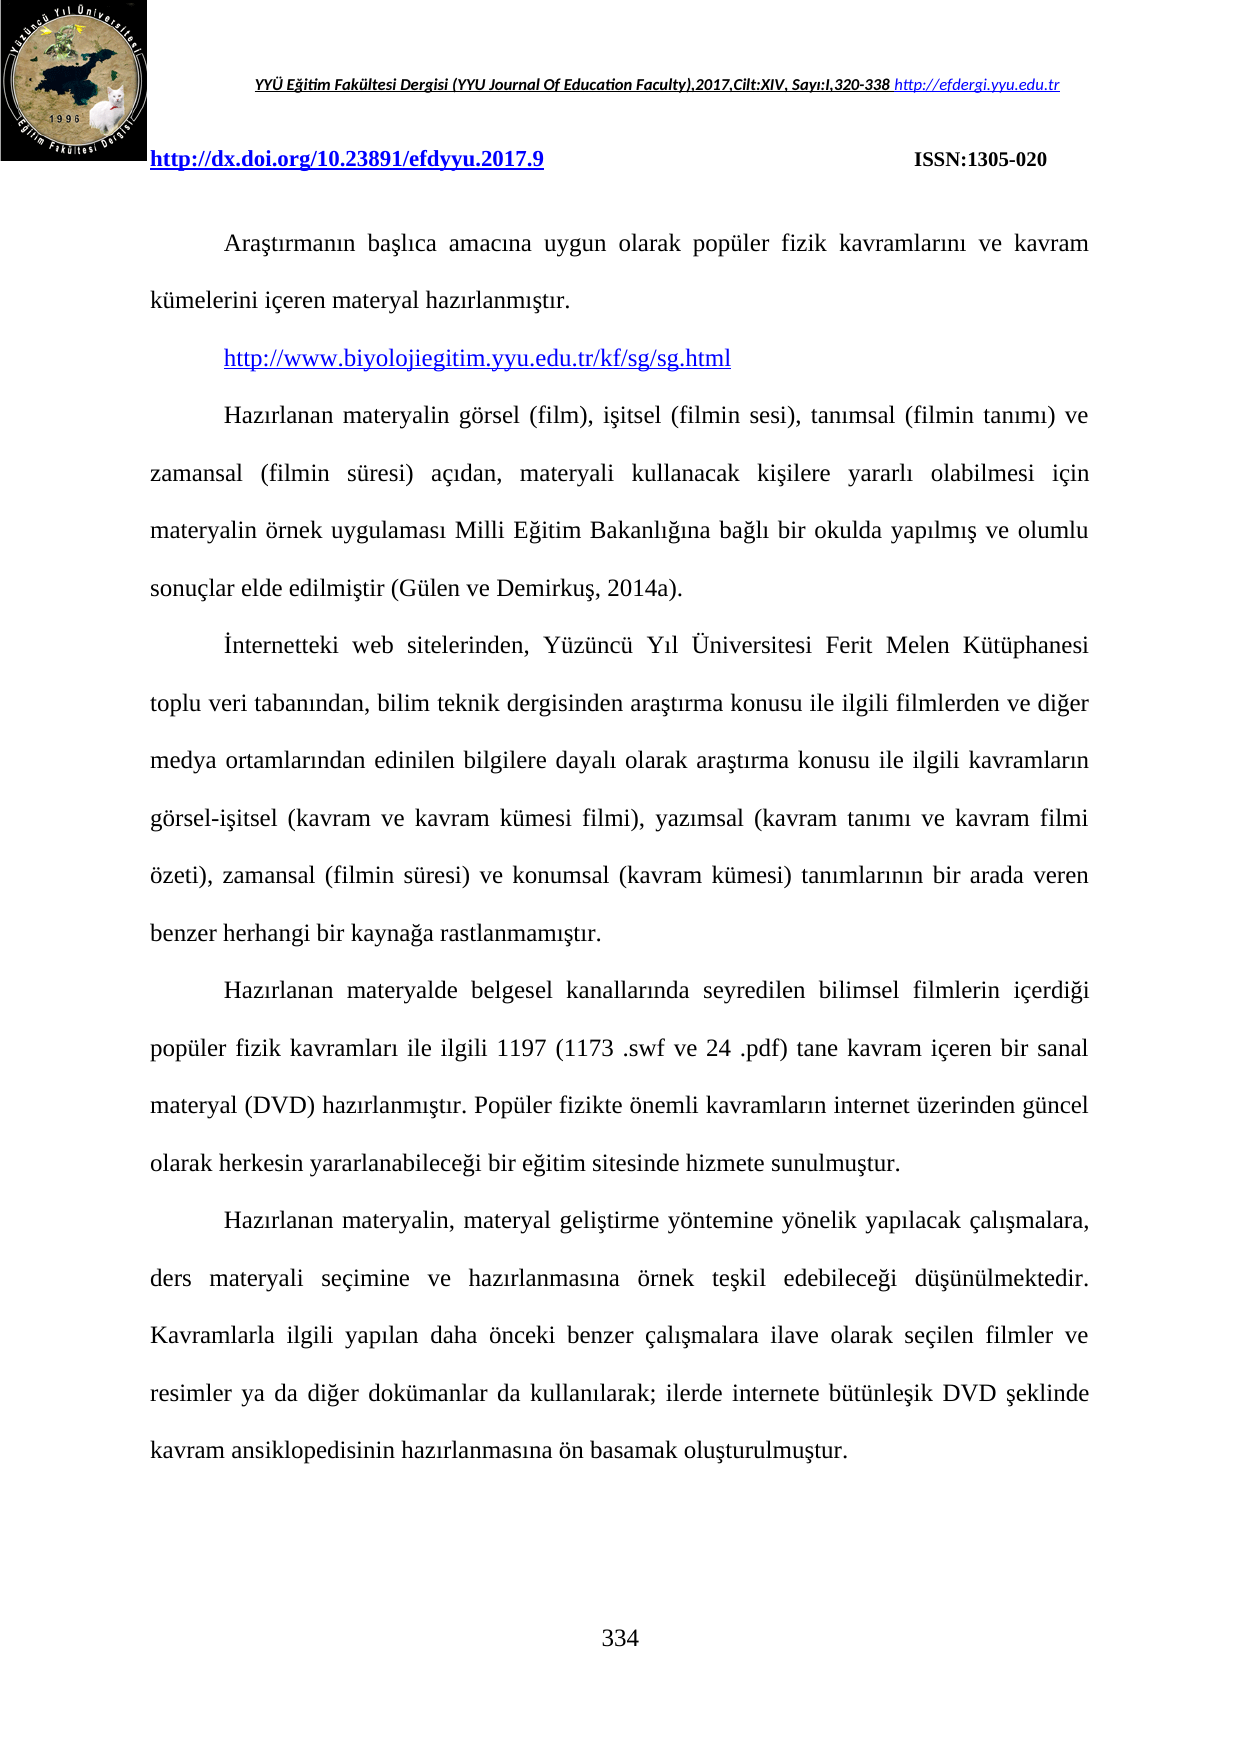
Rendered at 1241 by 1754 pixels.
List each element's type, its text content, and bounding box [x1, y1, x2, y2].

text Hazırlanan materyalin, materyal geliştirme yöntemine yönelik yapılacak çalışmalara, ders materyali seçimine ve hazırlanmasına örnek teşkil edebileceği düşünülmektedir. Kavramlarla ilgili yapılan daha önceki benzer çalışmalara ilave olarak seçilen filmler ve resimler ya da diğer dokümanlar da kullanılarak; ilerde internete bütünleşik DVD şeklinde kavram ansiklopedisinin hazırlanmasına ön basamak oluşturulmuştur. [150, 1205, 1090, 1464]
text Araştırmanın başlıca amacına uygun olarak popüler fizik kavramlarını ve kavram kümelerini içeren materyal hazırlanmıştır. [150, 228, 1090, 314]
text http://www.biyolojiegitim.yyu.edu.tr/kf/sg/sg.html [150, 343, 1090, 372]
picture [0, 0, 147, 159]
text Hazırlanan materyalin görsel (film), işitsel (filmin sesi), tanımsal (filmin tanımı) ve zamansal (filmin süresi) açıdan, materyali kullanacak kişilere yararlı olabilmesi için materyalin örnek uygulaması Milli Eğitim Bakanlığına bağlı bir okulda yapılmış ve olumlu sonuçlar elde edilmiştir (Gülen ve Demirkuş, 2014a). [150, 400, 1090, 602]
text İnternetteki web sitelerinden, Yüzüncü Yıl Üniversitesi Ferit Melen Kütüphanesi toplu veri tabanından, bilim teknik dergisinden araştırma konusu ile ilgili filmlerden ve diğer medya ortamlarından edinilen bilgilere dayalı olarak araştırma konusu ile ilgili kavramların görsel-işitsel (kavram ve kavram kümesi filmi), yazımsal (kavram tanımı ve kavram filmi özeti), zamansal (filmin süresi) ve konumsal (kavram kümesi) tanımlarının bir arada veren benzer herhangi bir kaynağa rastlanmamıştır. [150, 630, 1090, 947]
text Hazırlanan materyalde belgesel kanallarında seyredilen bilimsel filmlerin içerdiği popüler fizik kavramları ile ilgili 1197 (1173 .swf ve 24 .pdf) tane kavram içeren bir sanal materyal (DVD) hazırlanmıştır. Popüler fizikte önemli kavramların internet üzerinden güncel olarak herkesin yararlanabileceği bir eğitim sitesinde hizmete sunulmuştur. [150, 975, 1090, 1177]
